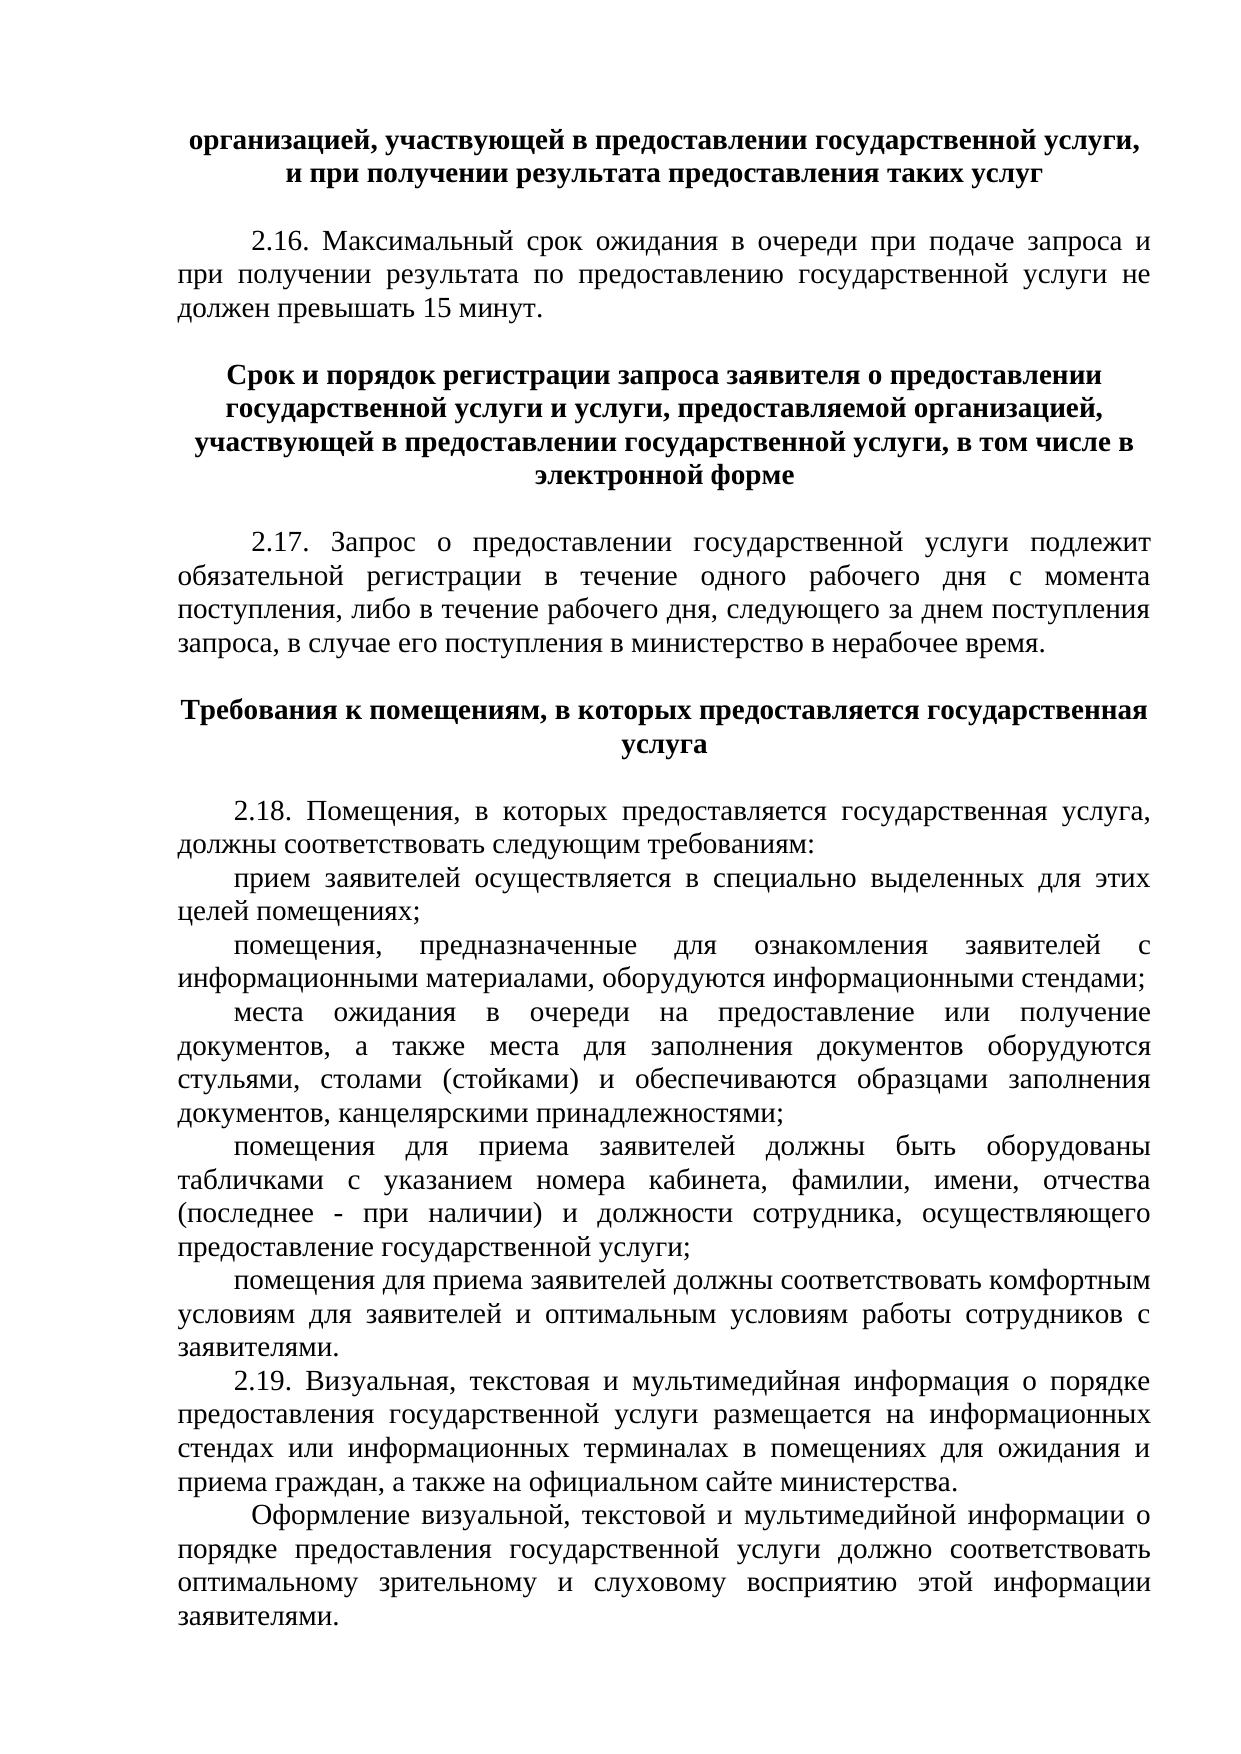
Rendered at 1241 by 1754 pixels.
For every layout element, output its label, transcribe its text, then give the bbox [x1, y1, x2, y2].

text 2.17. Запрос о предоставлении государственной услуги подлежит обязательной регистрации в течение одного рабочего дня с момента поступления, либо в течение рабочего дня, следующего за днем поступления запроса, в случае его поступления в министерство в нерабочее время. [177, 524, 1152, 659]
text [177, 122, 1152, 189]
text 2.19. Визуальная, текстовая и мультимедийная информация о порядке предоставления государственной услуги размещается на информационных стендах или информационных терминалах в помещениях для ожидания и приема граждан, а также на официальном сайте министерства. [177, 1363, 1152, 1497]
text 2.16. Максимальный срок ожидания в очереди при подаче запроса и при получении результата по предоставлению государственной услуги не должен превышать 15 минут. [177, 223, 1152, 323]
text прием заявителей осуществляется в специально выделенных для этих целей помещениях; [177, 860, 1152, 927]
text Оформление визуальной, текстовой и мультимедийной информации о порядке предоставления государственной услуги должно соответствовать оптимальному зрительному и слуховому восприятию этой информации заявителями. [177, 1497, 1152, 1631]
text помещения для приема заявителей должны соответствовать комфортным условиям для заявителей и оптимальным условиям работы сотрудников с заявителями. [177, 1262, 1152, 1363]
text 2.18. Помещения, в которых предоставляется государственная услуга, должны соответствовать следующим требованиям: [177, 793, 1152, 860]
text помещения, предназначенные для ознакомления заявителей с информационными материалами, оборудуются информационными стендами; [177, 927, 1152, 994]
text места ожидания в очереди на предоставление или получение документов, а также места для заполнения документов оборудуются стульями, столами (стойками) и обеспечиваются образцами заполнения документов, канцелярскими принадлежностями; [177, 994, 1152, 1128]
text Требования к помещениям, в которых предоставляется государственная услуга [177, 692, 1152, 759]
text Срок и порядок регистрации запроса заявителя о предоставлении государственной услуги и услуги, предоставляемой организацией, участвующей в предоставлении государственной услуги, в том числе в электронной форме [177, 357, 1152, 491]
text помещения для приема заявителей должны быть оборудованы табличками с указанием номера кабинета, фамилии, имени, отчества (последнее - при наличии) и должности сотрудника, осуществляющего предоставление государственной услуги; [177, 1128, 1152, 1262]
